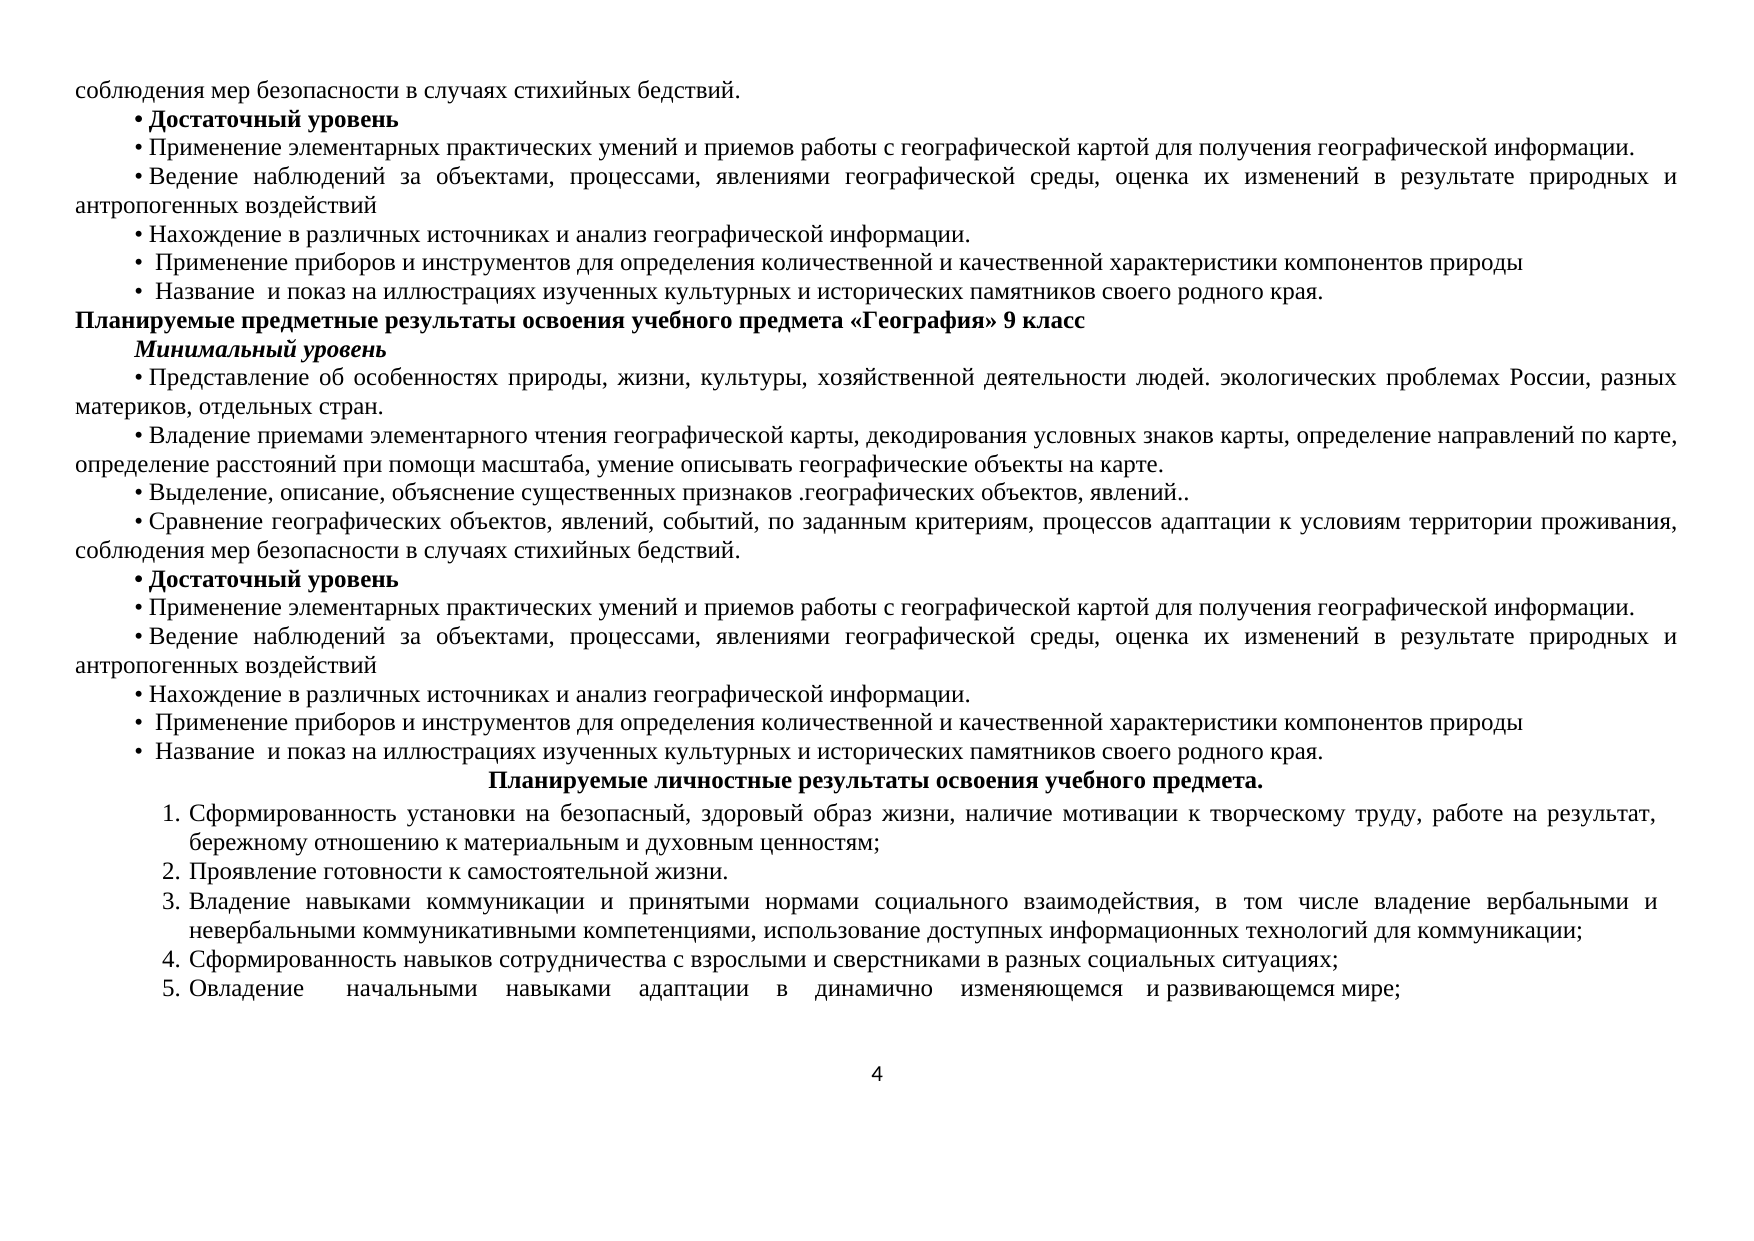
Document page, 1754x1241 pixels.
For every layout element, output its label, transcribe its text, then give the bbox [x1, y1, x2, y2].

list Владение навыками коммуникации и принятыми нормами социального взаимодействия, в том числе владение вербальными и невербальными коммуникативными компетенциями, использование доступных информационных технологий для коммуникации; [162, 886, 1658, 944]
list Применение приборов и инструментов для определения количественной и качественной характеристики компонентов природы [75, 707, 1679, 736]
list Овладение начальными навыками адаптации в динамично изменяющемся и развивающемся мире; [162, 973, 1658, 1002]
list Проявление готовности к самостоятельной жизни. [162, 856, 1679, 885]
list Представление об особенностях природы, жизни, культуры, хозяйственной деятельности людей. экологических проблемах России, разных материков, отдельных стран. [75, 362, 1679, 420]
list Ведение наблюдений за объектами, процессами, явлениями географической среды, оценка их изменений в результате природных и антропогенных воздействий [75, 621, 1679, 679]
list Нахождение в различных источниках и анализ географической информации. [75, 679, 1679, 707]
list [75, 75, 1679, 104]
text Минимальный уровень [75, 334, 1679, 362]
text Планируемые личностные результаты освоения учебного предмета. [75, 765, 1676, 794]
list Название и показ на иллюстрациях изученных культурных и исторических памятников своего родного края. [75, 736, 1679, 765]
list Применение приборов и инструментов для определения количественной и качественной характеристики компонентов природы [75, 247, 1679, 276]
list Сформированность навыков сотрудничества с взрослыми и сверстниками в разных социальных ситуациях; [162, 944, 1658, 973]
list Достаточный уровень [75, 104, 1679, 132]
list Нахождение в различных источниках и анализ географической информации. [75, 219, 1679, 247]
list Выделение, описание, объяснение существенных признаков .географических объектов, явлений.. [75, 477, 1679, 506]
text Планируемые предметные результаты освоения учебного предмета «География» 9 класс [75, 305, 1679, 334]
list Сформированность установки на безопасный, здоровый образ жизни, наличие мотивации к творческому труду, работе на результат, бережному отношению к материальным и духовным ценностям; [162, 798, 1658, 856]
list Владение приемами элементарного чтения географической карты, декодирования условных знаков карты, определение направлений по карте, определение расстояний при помощи масштаба, умение описывать географические объекты на карте. [75, 420, 1679, 477]
list Применение элементарных практических умений и приемов работы с географической картой для получения географической информации. [75, 592, 1679, 621]
list Применение элементарных практических умений и приемов работы с географической картой для получения географической информации. [75, 132, 1679, 161]
list Ведение наблюдений за объектами, процессами, явлениями географической среды, оценка их изменений в результате природных и антропогенных воздействий [75, 161, 1679, 219]
list Название и показ на иллюстрациях изученных культурных и исторических памятников своего родного края. [75, 276, 1679, 305]
list Достаточный уровень [75, 564, 1679, 592]
